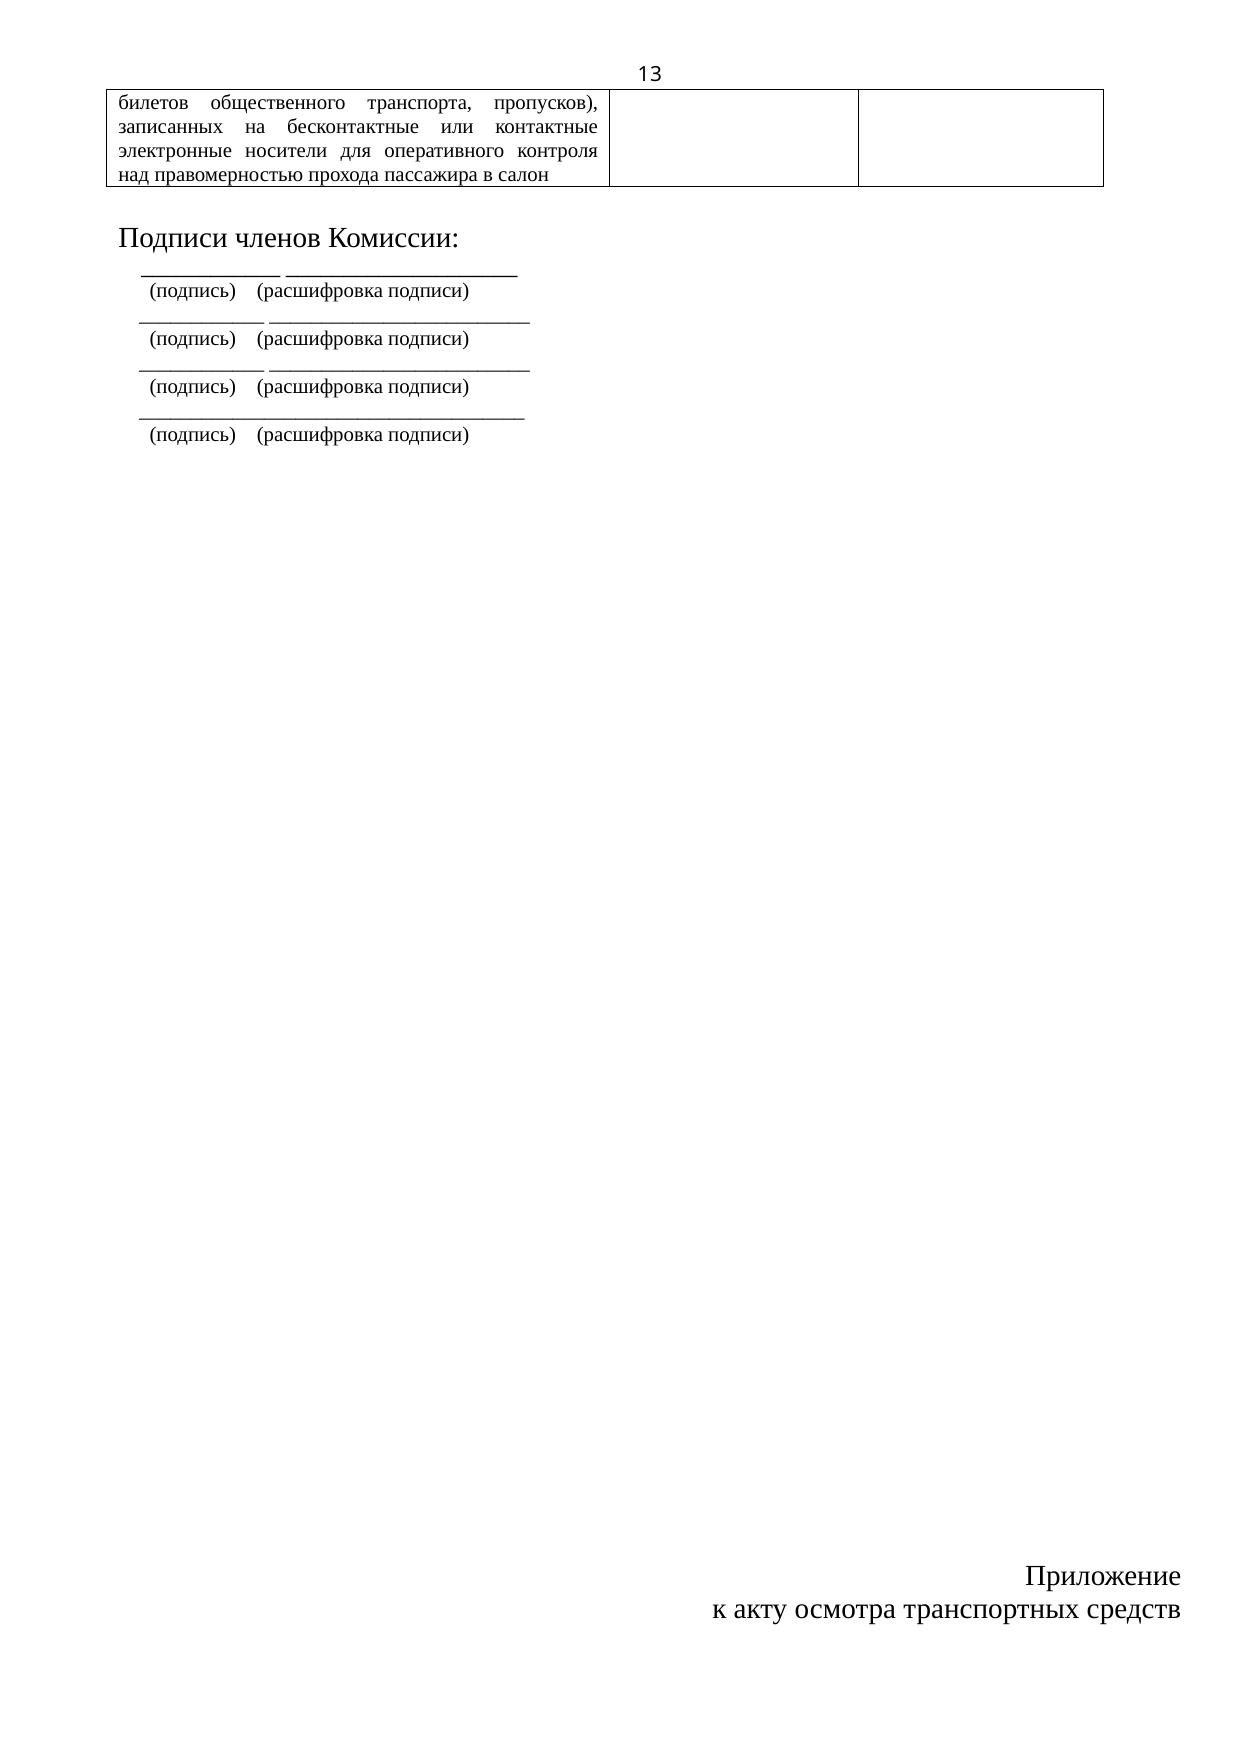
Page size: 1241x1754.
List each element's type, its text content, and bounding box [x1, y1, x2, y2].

text Приложение [118, 1558, 1181, 1591]
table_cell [107, 90, 609, 186]
text Подписи членов Комиссии: [118, 221, 1181, 254]
text ____________ _________________________ [118, 302, 1181, 326]
text (подпись) (расшифровка подписи) [118, 374, 1181, 398]
text к акту осмотра транспортных средств [118, 1591, 1181, 1625]
text _____________________________________ [118, 398, 1181, 422]
text ____________ _________________________ [118, 350, 1181, 374]
table_cell [859, 90, 1103, 186]
text (подпись) (расшифровка подписи) [118, 326, 1181, 350]
text ____________ ____________________ [118, 254, 1181, 278]
text (подпись) (расшифровка подписи) [118, 422, 1181, 446]
text (подпись) (расшифровка подписи) [118, 278, 1181, 302]
table_cell [610, 90, 858, 186]
